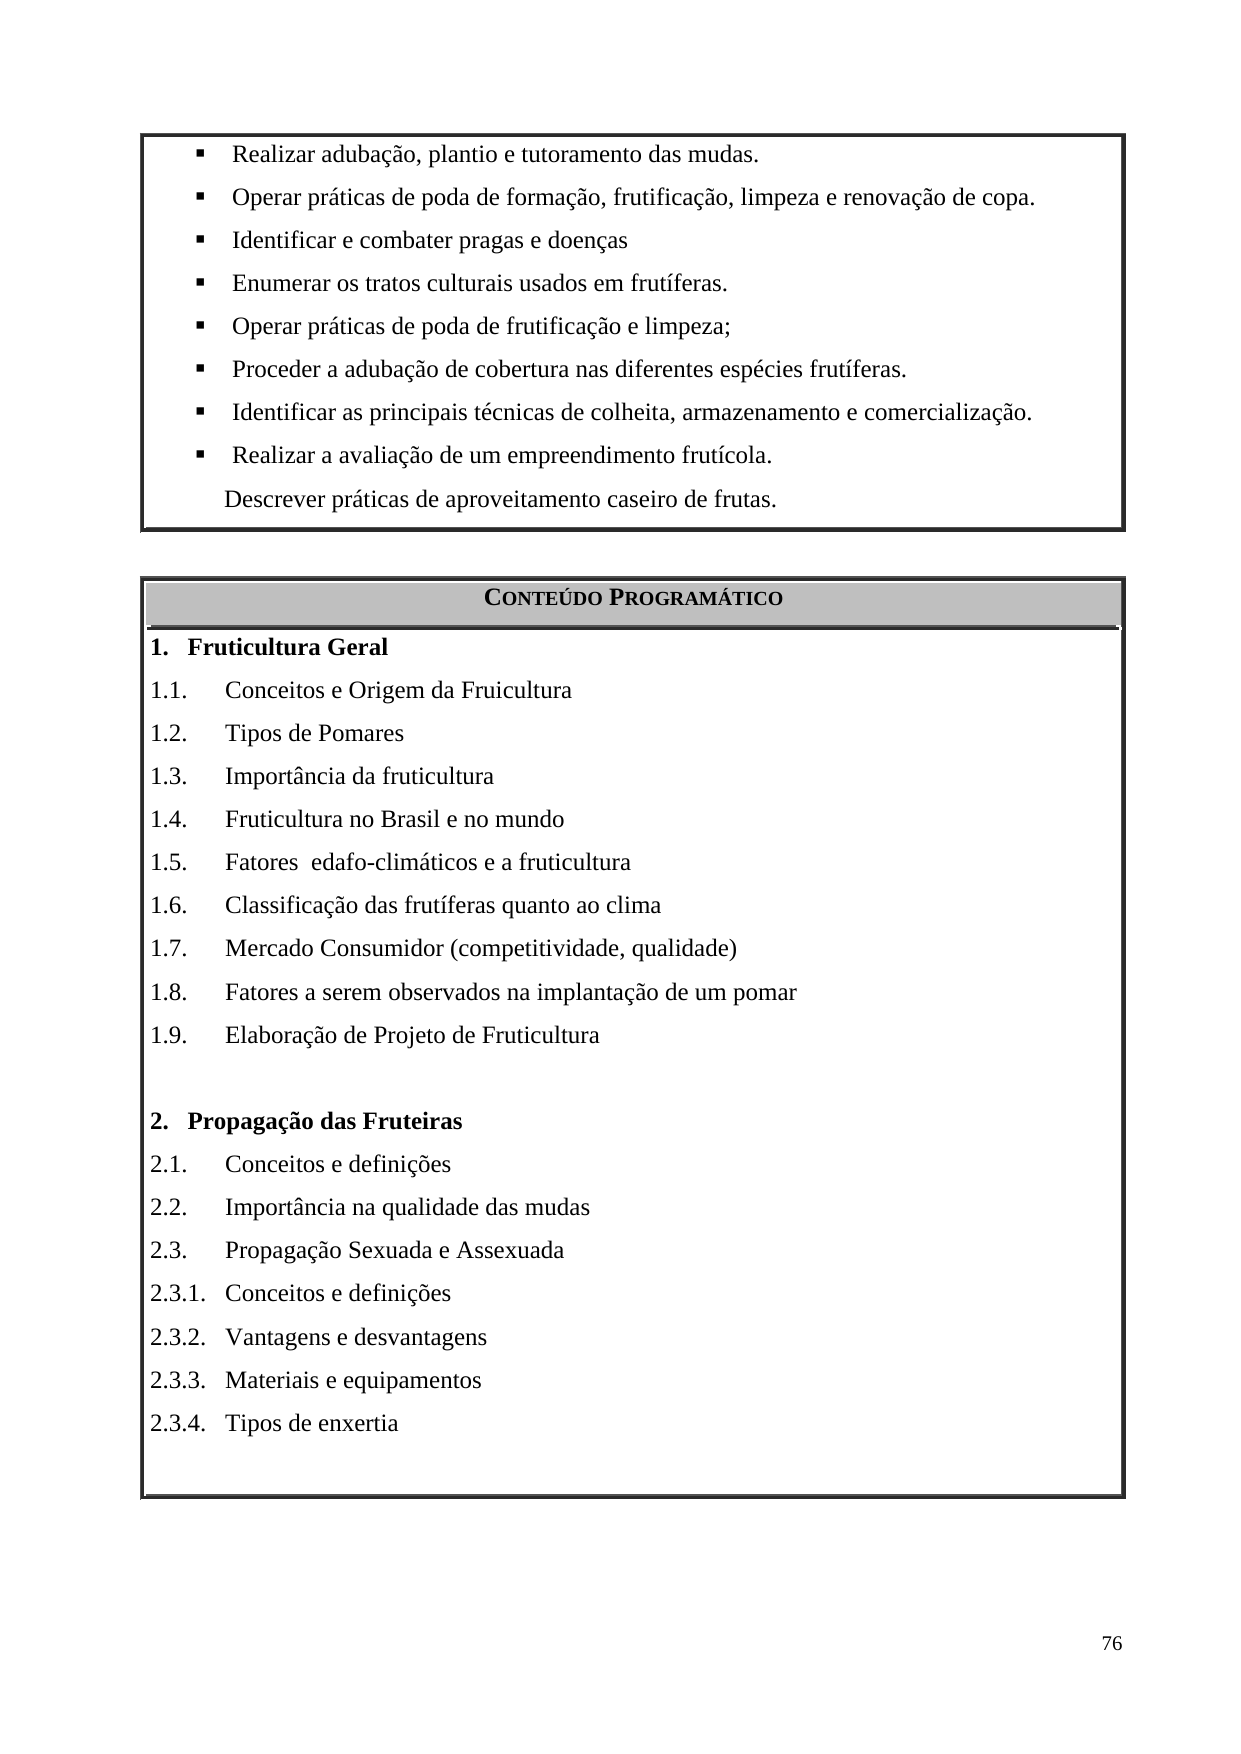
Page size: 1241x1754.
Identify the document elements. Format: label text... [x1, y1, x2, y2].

table_cell Fruticultura Geral Conceitos e Origem da Fruicultura Tipos de Pomares Importância da fruticultura Fruticultura no Brasil e no mundo Fatores edafo-climáticos e a fruticultura Classificação das frutíferas quanto ao clima Mercado Consumidor (competitividade, qualidade) Fatores a serem observados na implantação de um pomar Elaboração de Projeto de Fruticultura Propagação das Fruteiras Conceitos e definições Importância na qualidade das mudas Propagação Sexuada e Assexuada Conceitos e definições Vantagens e desvantagens Materiais e equipamentos Tipos de enxertia [144, 625, 1122, 1494]
table_header Realizar adubação, plantio e tutoramento das mudas. Operar práticas de poda de formação, frutificação, limpeza e renovação de copa. Identificar e combater pragas e doenças Enumerar os tratos culturais usados em frutíferas. Operar práticas de poda de frutificação e limpeza; Proceder a adubação de cobertura nas diferentes espécies frutíferas. Identificar as principais técnicas de colheita, armazenamento e comercialização. Realizar a avaliação de um empreendimento frutícola. Descrever práticas de aproveitamento caseiro de frutas. [146, 139, 1121, 527]
table_header Conteúdo Programático [146, 583, 1121, 625]
